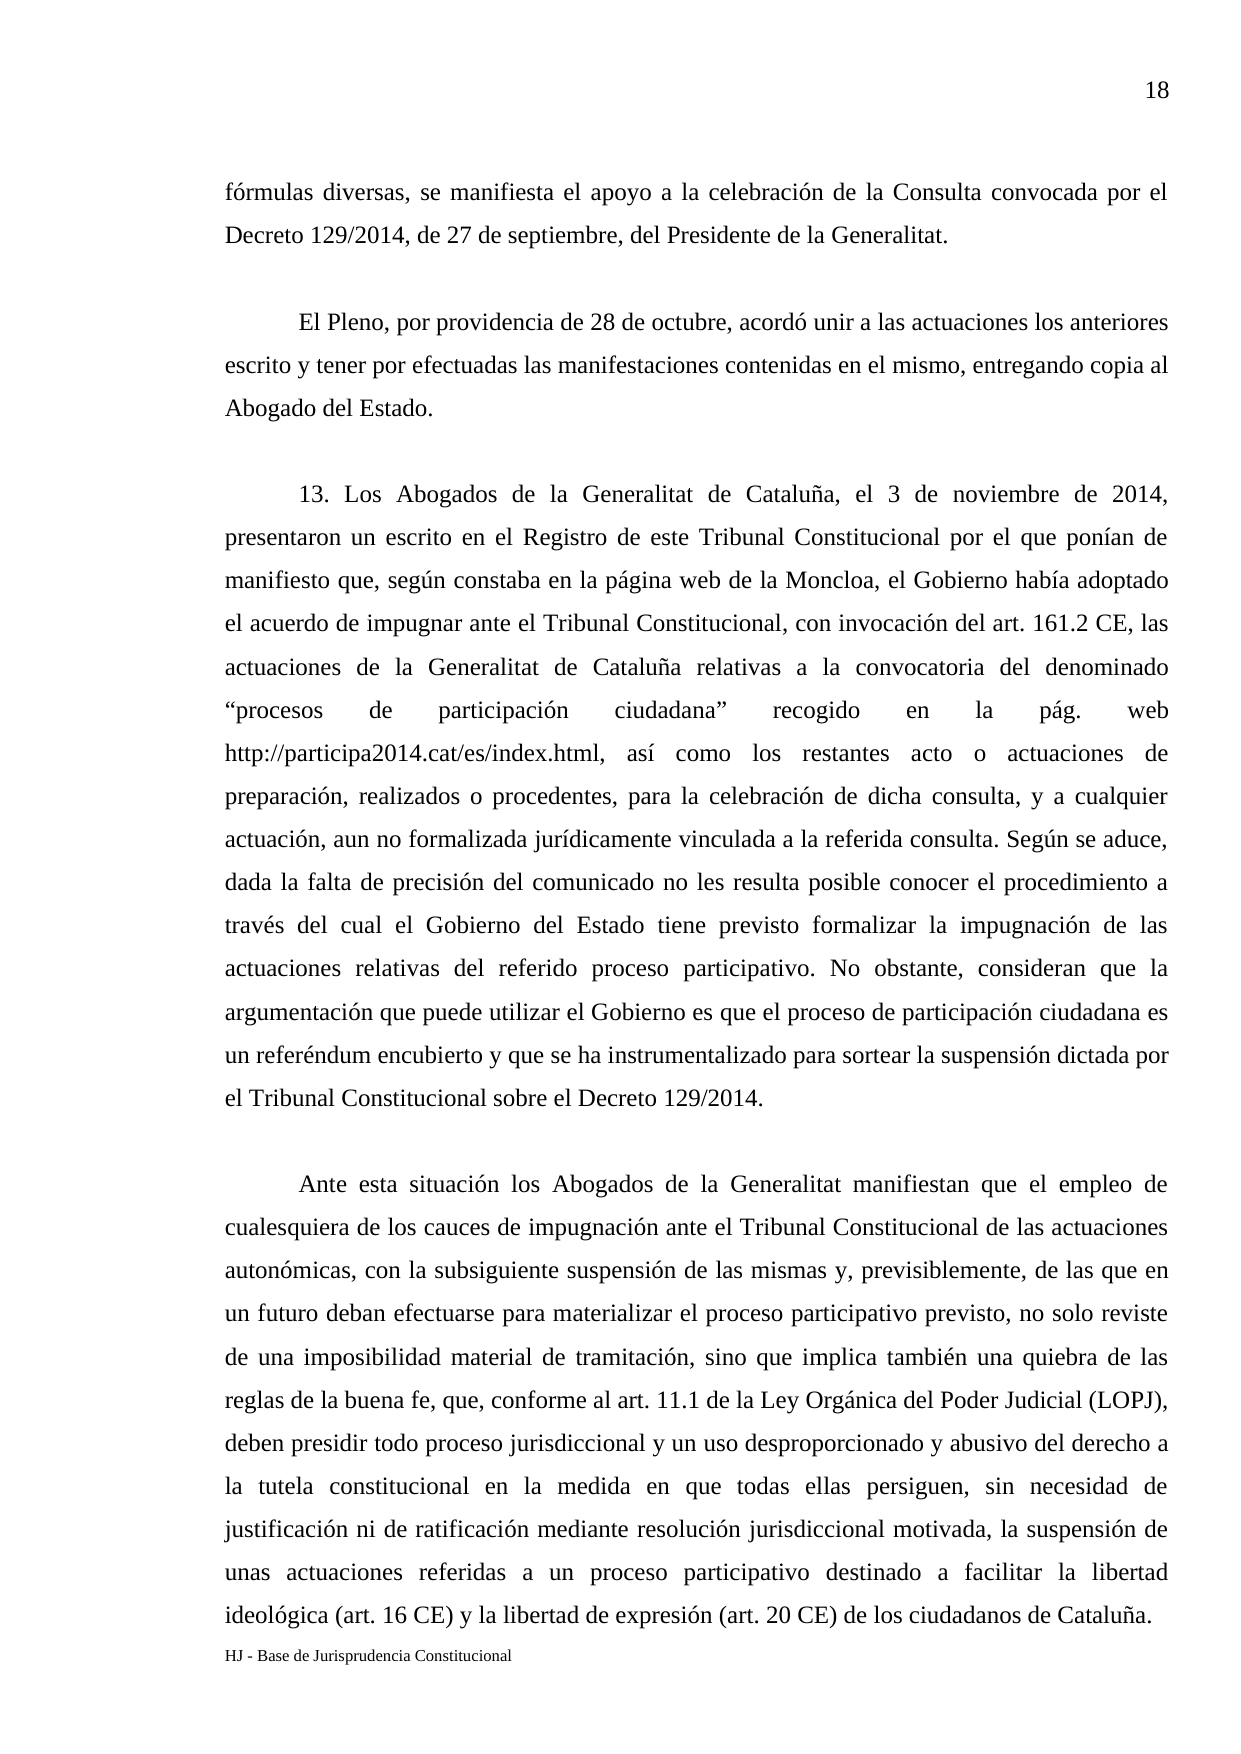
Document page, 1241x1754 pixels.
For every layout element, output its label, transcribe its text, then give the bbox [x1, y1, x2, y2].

text Ante esta situación los Abogados de la Generalitat manifiestan que el empleo de cualesquiera de los cauces de impugnación ante el Tribunal Constitucional de las actuaciones autonómicas, con la subsiguiente suspensión de las mismas y, previsiblemente, de las que en un futuro deban efectuarse para materializar el proceso participativo previsto, no solo reviste de una imposibilidad material de tramitación, sino que implica también una quiebra de las reglas de la buena fe, que, conforme al art. 11.1 de la Ley Orgánica del Poder Judicial (LOPJ), deben presidir todo proceso jurisdiccional y un uso desproporcionado y abusivo del derecho a la tutela constitucional en la medida en que todas ellas persiguen, sin necesidad de justificación ni de ratificación mediante resolución jurisdiccional motivada, la suspensión de unas actuaciones referidas a un proceso participativo destinado a facilitar la libertad ideológica (art. 16 CE) y la libertad de expresión (art. 20 CE) de los ciudadanos de Cataluña. [224, 1169, 1169, 1629]
text 13. Los Abogados de la Generalitat de Cataluña, el 3 de noviembre de 2014, presentaron un escrito en el Registro de este Tribunal Constitucional por el que ponían de manifiesto que, según constaba en la página web de la Moncloa, el Gobierno había adoptado el acuerdo de impugnar ante el Tribunal Constitucional, con invocación del art. 161.2 CE, las actuaciones de la Generalitat de Cataluña relativas a la convocatoria del denominado “procesos de participación ciudadana” recogido en la pág. web http://participa2014.cat/es/index.html, así como los restantes acto o actuaciones de preparación, realizados o procedentes, para la celebración de dicha consulta, y a cualquier actuación, aun no formalizada jurídicamente vinculada a la referida consulta. Según se aduce, dada la falta de precisión del comunicado no les resulta posible conocer el procedimiento a través del cual el Gobierno del Estado tiene previsto formalizar la impugnación de las actuaciones relativas del referido proceso participativo. No obstante, consideran que la argumentación que puede utilizar el Gobierno es que el proceso de participación ciudadana es un referéndum encubierto y que se ha instrumentalizado para sortear la suspensión dictada por el Tribunal Constitucional sobre el Decreto 129/2014. [224, 479, 1169, 1112]
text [224, 177, 1169, 249]
text El Pleno, por providencia de 28 de octubre, acordó unir a las actuaciones los anteriores escrito y tener por efectuadas las manifestaciones contenidas en el mismo, entregando copia al Abogado del Estado. [224, 307, 1169, 422]
